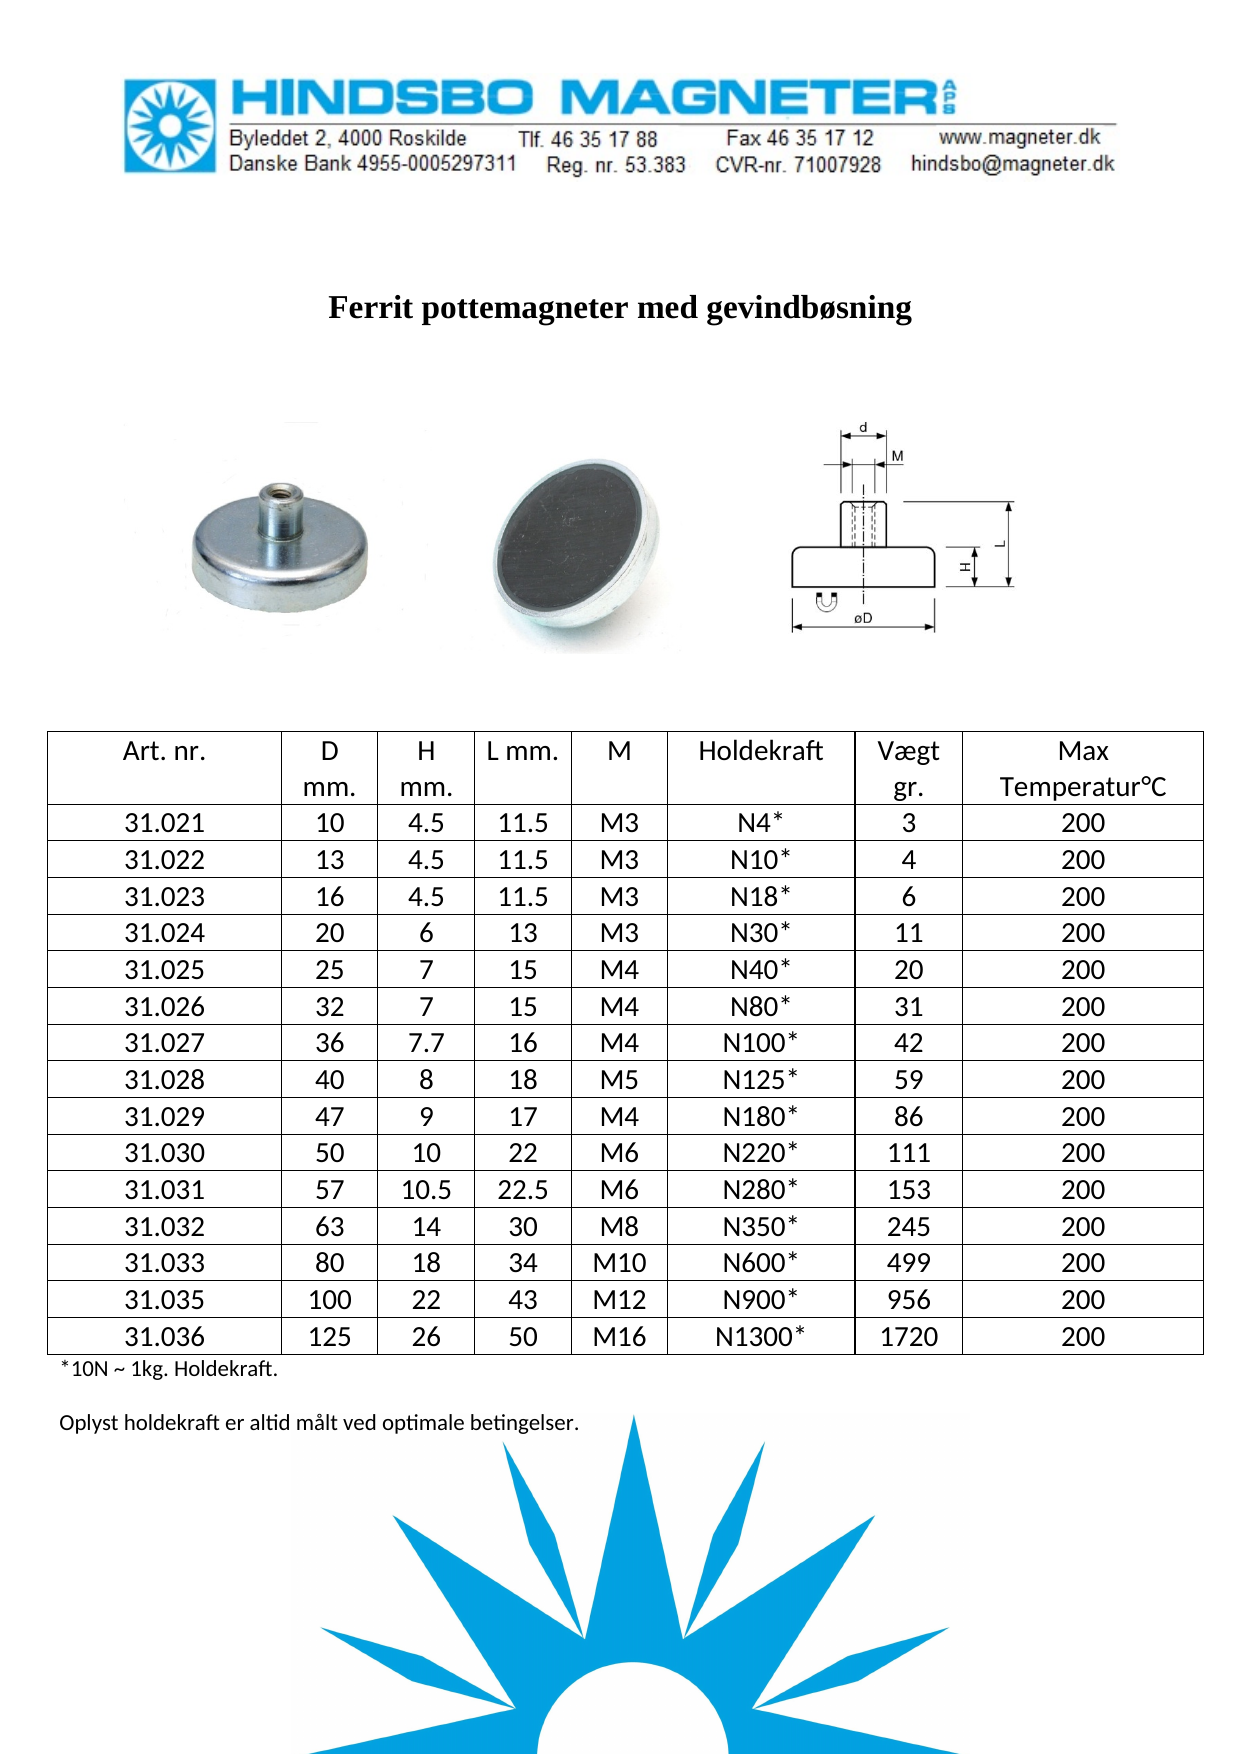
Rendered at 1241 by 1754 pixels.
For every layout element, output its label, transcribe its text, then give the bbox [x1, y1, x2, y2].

table_cell 125 [282, 1318, 377, 1353]
table_cell 42 [856, 1025, 962, 1060]
table_cell N600* [668, 1245, 854, 1280]
table_cell 15 [475, 988, 571, 1023]
table_cell N125* [668, 1061, 854, 1097]
table_cell 4 [856, 841, 962, 877]
table_cell N1300* [668, 1318, 854, 1353]
table_cell N40* [668, 951, 854, 987]
table_cell M3 [572, 915, 667, 950]
table_cell 22 [378, 1281, 474, 1317]
table_cell N180* [668, 1098, 854, 1133]
table_cell 31.025 [48, 951, 281, 987]
table_cell M3 [572, 805, 667, 840]
table_cell 31.033 [48, 1245, 281, 1280]
picture [538, 1663, 728, 1754]
table_cell N18* [668, 878, 854, 913]
table_cell 63 [282, 1208, 377, 1243]
table_cell 9 [378, 1098, 474, 1133]
table_cell 14 [378, 1208, 474, 1243]
table_cell 20 [282, 915, 377, 950]
table_cell 200 [963, 1245, 1203, 1280]
table_cell 200 [963, 1208, 1203, 1243]
table_cell 499 [856, 1245, 962, 1280]
table_cell 7 [378, 988, 474, 1023]
table_cell 22.5 [475, 1171, 571, 1207]
table_cell 200 [963, 1025, 1203, 1060]
table_cell 31.023 [48, 878, 281, 913]
table_header Max Temperatur°C [963, 732, 1203, 803]
table_cell 4.5 [378, 805, 474, 840]
table_header Art. nr. [48, 732, 281, 803]
table_cell 200 [963, 1135, 1203, 1170]
table_cell 111 [856, 1135, 962, 1170]
table_cell 200 [963, 951, 1203, 987]
table_cell M10 [572, 1245, 667, 1280]
table_header Holdekraft [668, 732, 854, 803]
text Ferrit pottemagneter med gevindbøsning [59, 288, 1181, 326]
table_cell 200 [963, 988, 1203, 1023]
table_cell N30* [668, 915, 854, 950]
table_header L mm. [475, 732, 571, 803]
table_cell M4 [572, 951, 667, 987]
table_cell M6 [572, 1135, 667, 1170]
table_cell 153 [856, 1171, 962, 1207]
table_cell 31.022 [48, 841, 281, 877]
table_cell 11.5 [475, 805, 571, 840]
table_cell 31.027 [48, 1025, 281, 1060]
table_cell 200 [963, 805, 1203, 840]
table_cell 50 [475, 1318, 571, 1353]
table_cell 3 [856, 805, 962, 840]
table_cell M12 [572, 1281, 667, 1317]
table_cell M8 [572, 1208, 667, 1243]
table_cell M16 [572, 1318, 667, 1353]
table_cell M6 [572, 1171, 667, 1207]
table_cell 200 [963, 915, 1203, 950]
table_cell 22 [475, 1135, 571, 1170]
table_cell 31.026 [48, 988, 281, 1023]
table_cell 31 [856, 988, 962, 1023]
table_cell M4 [572, 1098, 667, 1133]
table_cell 200 [963, 1171, 1203, 1207]
table_cell 43 [475, 1281, 571, 1317]
text Oplyst holdekraft er altid målt ved optimale betingelser. [59, 1408, 1181, 1436]
picture [639, 1436, 969, 1754]
table_cell 26 [378, 1318, 474, 1353]
table_cell 31.030 [48, 1135, 281, 1170]
table_cell 200 [963, 1281, 1203, 1317]
table_cell 100 [282, 1281, 377, 1317]
table_cell M5 [572, 1061, 667, 1097]
table_cell 7 [378, 951, 474, 987]
table_cell 31.032 [48, 1208, 281, 1243]
table_cell 31.021 [48, 805, 281, 840]
table_cell 6 [856, 878, 962, 913]
table_cell 47 [282, 1098, 377, 1133]
table_cell 11.5 [475, 841, 571, 877]
table_cell 18 [378, 1245, 474, 1280]
table_cell M3 [572, 841, 667, 877]
table_cell 80 [282, 1245, 377, 1280]
table_header D mm. [282, 732, 377, 803]
table_cell 4.5 [378, 878, 474, 913]
table_cell 16 [282, 878, 377, 913]
table_cell 36 [282, 1025, 377, 1060]
table_cell 200 [963, 1318, 1203, 1353]
table_cell 10.5 [378, 1171, 474, 1207]
table_cell M3 [572, 878, 667, 913]
table_cell 30 [475, 1208, 571, 1243]
table_cell 7.7 [378, 1025, 474, 1060]
table_cell 31.024 [48, 915, 281, 950]
table_cell 956 [856, 1281, 962, 1317]
table_cell M4 [572, 988, 667, 1023]
table_cell N220* [668, 1135, 854, 1170]
table_cell 31.028 [48, 1061, 281, 1097]
table_cell 11 [856, 915, 962, 950]
table_cell 31.031 [48, 1171, 281, 1207]
text *10N ~ 1kg. Holdekraft. [59, 1355, 1181, 1383]
table_cell 11.5 [475, 878, 571, 913]
table_cell N10* [668, 841, 854, 877]
table_cell N900* [668, 1281, 854, 1317]
table_cell N350* [668, 1208, 854, 1243]
table_cell 200 [963, 1061, 1203, 1097]
picture [120, 73, 1121, 182]
table_cell 31.029 [48, 1098, 281, 1133]
table_cell N100* [668, 1025, 854, 1060]
table_cell 40 [282, 1061, 377, 1097]
table_cell 25 [282, 951, 377, 987]
table_cell 1720 [856, 1318, 962, 1353]
table_cell 86 [856, 1098, 962, 1133]
table_cell 200 [963, 841, 1203, 877]
table_header M [572, 732, 667, 803]
table_cell 34 [475, 1245, 571, 1280]
table_cell 245 [856, 1208, 962, 1243]
table_cell 15 [475, 951, 571, 987]
table_cell 8 [378, 1061, 474, 1097]
table_cell 200 [963, 1098, 1203, 1133]
table_cell N280* [668, 1171, 854, 1207]
table_header Vægt gr. [856, 732, 962, 803]
table_cell 10 [378, 1135, 474, 1170]
table_cell 31.035 [48, 1281, 281, 1317]
table_cell 13 [282, 841, 377, 877]
table_cell 16 [475, 1025, 571, 1060]
table_cell 18 [475, 1061, 571, 1097]
table_cell 50 [282, 1135, 377, 1170]
table_cell 59 [856, 1061, 962, 1097]
table_cell 20 [856, 951, 962, 987]
table_cell 17 [475, 1098, 571, 1133]
table_cell 13 [475, 915, 571, 950]
table_cell 31.036 [48, 1318, 281, 1353]
table_cell 57 [282, 1171, 377, 1207]
table_cell 32 [282, 988, 377, 1023]
table_cell M4 [572, 1025, 667, 1060]
table_cell 6 [378, 915, 474, 950]
picture [123, 352, 1117, 654]
table_cell 10 [282, 805, 377, 840]
table_cell N80* [668, 988, 854, 1023]
table_cell 4.5 [378, 841, 474, 877]
table_header H mm. [378, 732, 474, 803]
picture [292, 1436, 629, 1754]
table_cell N4* [668, 805, 854, 840]
table_cell 200 [963, 878, 1203, 913]
